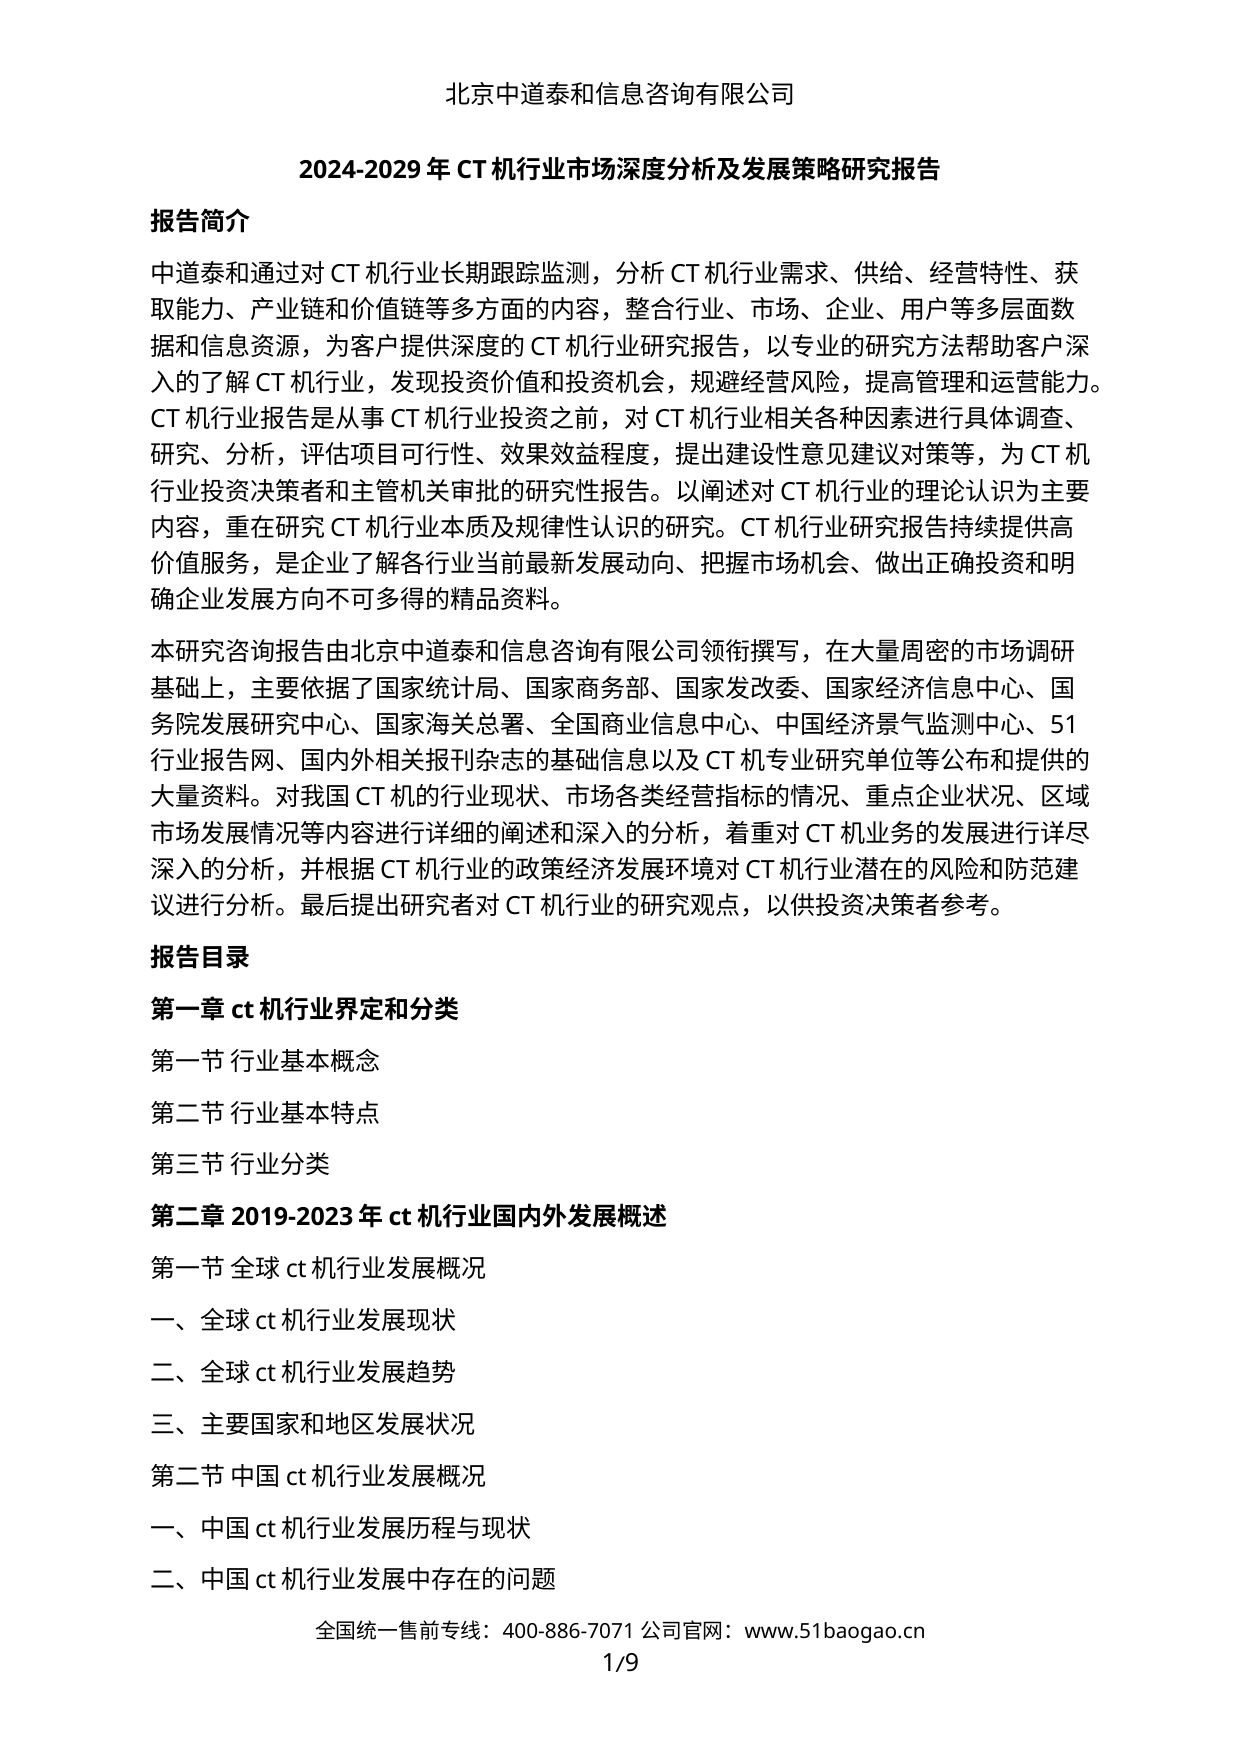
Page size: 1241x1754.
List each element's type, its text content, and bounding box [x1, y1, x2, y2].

text 中道泰和通过对CT机行业长期跟踪监测，分析CT机行业需求、供给、经营特性、获取能力、产业链和价值链等多方面的内容，整合行业、市场、企业、用户等多层面数据和信息资源，为客户提供深度的CT机行业研究报告，以专业的研究方法帮助客户深入的了解CT机行业，发现投资价值和投资机会，规避经营风险，提高管理和运营能力。CT机行业报告是从事CT机行业投资之前，对CT机行业相关各种因素进行具体调查、研究、分析，评估项目可行性、效果效益程度，提出建设性意见建议对策等，为CT机行业投资决策者和主管机关审批的研究性报告。以阐述对CT机行业的理论认识为主要内容，重在研究CT机行业本质及规律性认识的研究。CT机行业研究报告持续提供高价值服务，是企业了解各行业当前最新发展动向、把握市场机会、做出正确投资和明确企业发展方向不可多得的精品资料。 [150, 254, 1090, 616]
text 一、全球ct机行业发展现状 [150, 1301, 1090, 1337]
text 第二章 2019-2023年ct机行业国内外发展概述 [150, 1197, 1090, 1233]
text 本研究咨询报告由北京中道泰和信息咨询有限公司领衔撰写，在大量周密的市场调研基础上，主要依据了国家统计局、国家商务部、国家发改委、国家经济信息中心、国务院发展研究中心、国家海关总署、全国商业信息中心、中国经济景气监测中心、51行业报告网、国内外相关报刊杂志的基础信息以及CT机专业研究单位等公布和提供的大量资料。对我国CT机的行业现状、市场各类经营指标的情况、重点企业状况、区域市场发展情况等内容进行详细的阐述和深入的分析，着重对CT机业务的发展进行详尽深入的分析，并根据CT机行业的政策经济发展环境对CT机行业潜在的风险和防范建议进行分析。最后提出研究者对CT机行业的研究观点，以供投资决策者参考。 [150, 632, 1090, 922]
text 2024-2029年CT机行业市场深度分析及发展策略研究报告 [150, 150, 1090, 186]
text 第一节 全球ct机行业发展概况 [150, 1249, 1090, 1285]
text 第一节 行业基本概念 [150, 1041, 1090, 1077]
text 一、中国ct机行业发展历程与现状 [150, 1508, 1090, 1544]
text 报告目录 [150, 937, 1090, 974]
text 第二节 中国ct机行业发展概况 [150, 1456, 1090, 1492]
text 三、主要国家和地区发展状况 [150, 1404, 1090, 1441]
text 二、中国ct机行业发展中存在的问题 [150, 1560, 1090, 1596]
text 第三节 行业分类 [150, 1145, 1090, 1181]
text 第一章 ct机行业界定和分类 [150, 989, 1090, 1026]
text 报告简介 [150, 202, 1090, 238]
text 二、全球ct机行业发展趋势 [150, 1352, 1090, 1389]
text 第二节 行业基本特点 [150, 1093, 1090, 1129]
